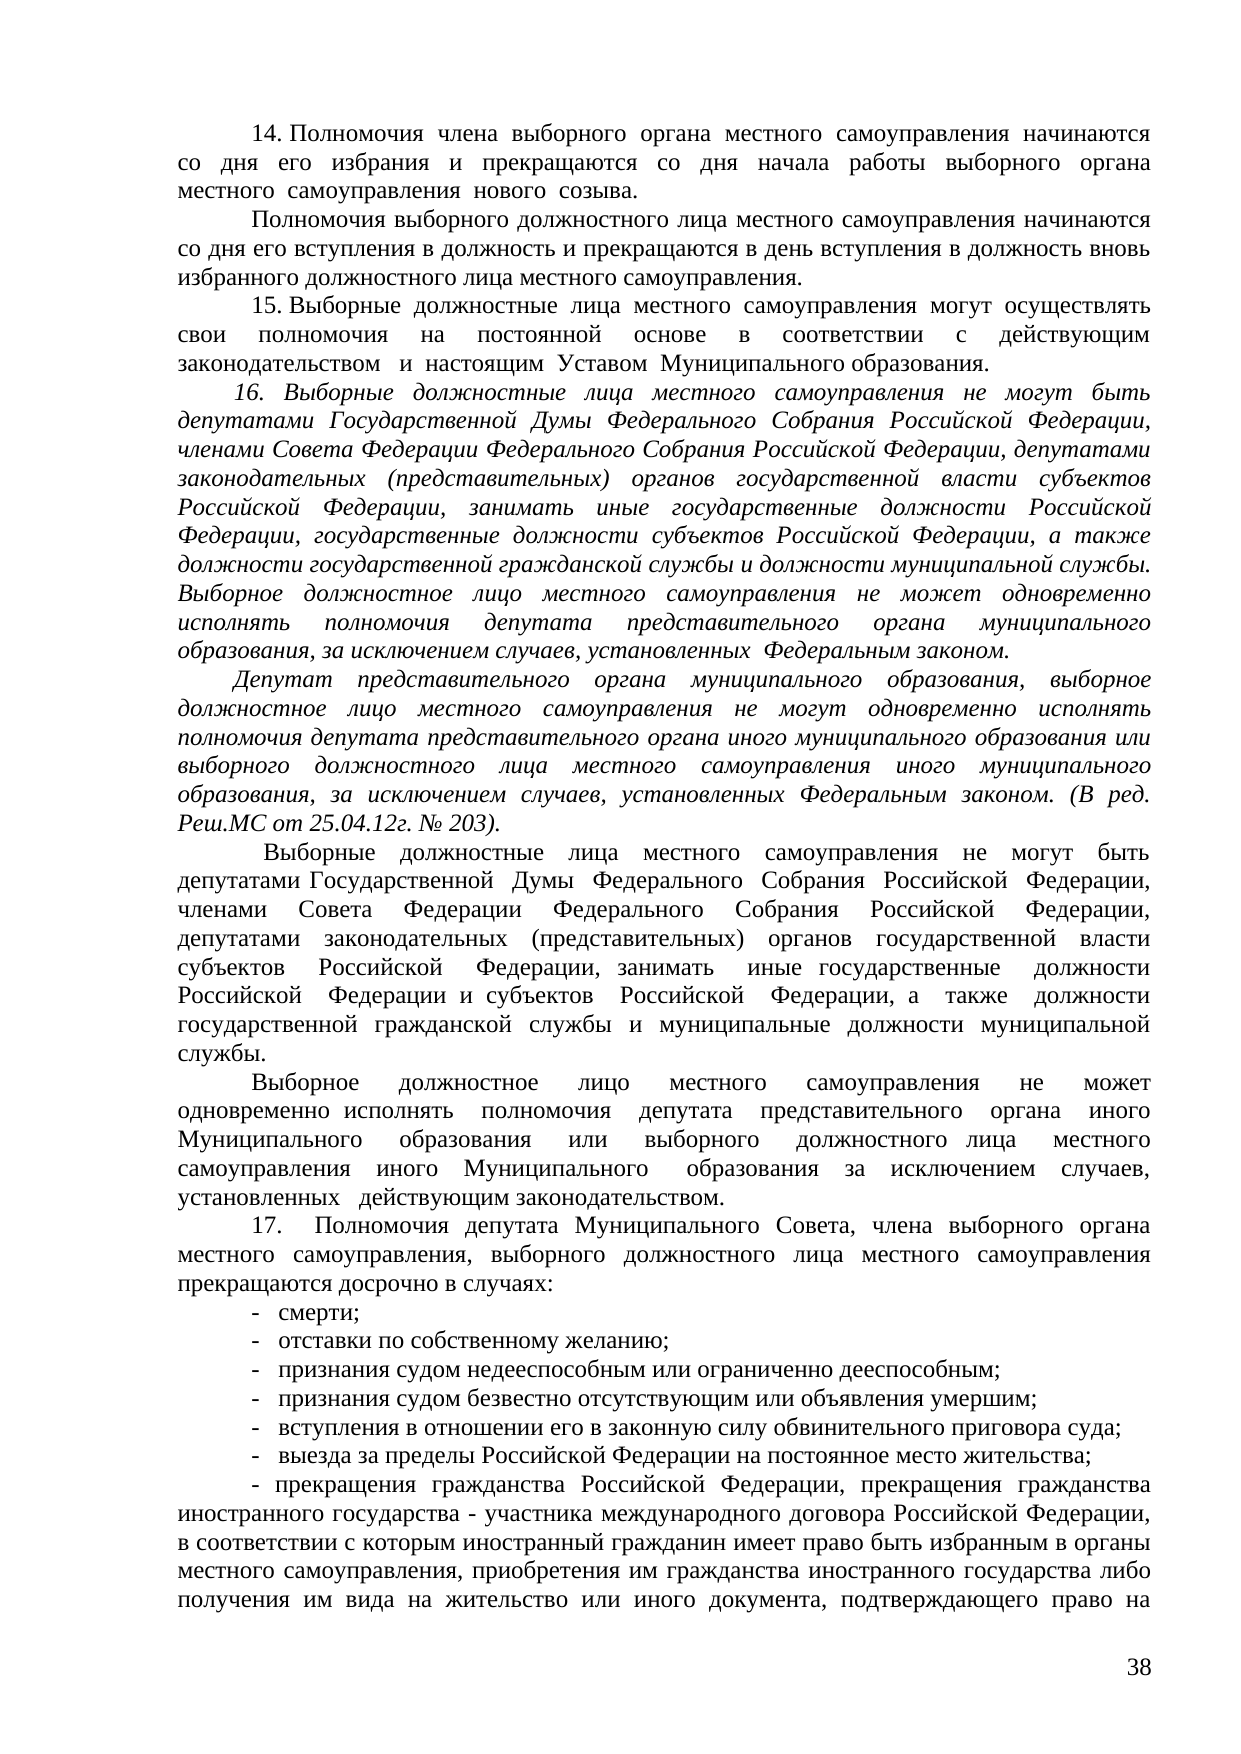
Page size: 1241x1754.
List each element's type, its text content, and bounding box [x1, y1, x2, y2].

text 17. Полномочия депутата Муниципального Совета, члена выборного органа местного самоуправления, выборного должностного лица местного самоуправления прекращаются досрочно в случаях: [177, 1211, 1152, 1297]
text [177, 1469, 1152, 1613]
text - смерти; [177, 1297, 1152, 1326]
text Депутат представительного органа муниципального образования, выборное должностное лицо местного самоуправления не могут одновременно исполнять полномочия депутата представительного органа иного муниципального образования или выборного должностного лица местного самоуправления иного муниципального образования, за исключением случаев, установленных Федеральным законом. (В ред. Реш.МС от 25.04.12г. № 203). [177, 664, 1152, 837]
text Выборные должностные лица местного самоуправления не могут быть депутатами Государственной Думы Федерального Собрания Российской Федерации, членами Совета Федерации Федерального Собрания Российской Федерации, депутатами законодательных (представительных) органов государственной власти субъектов Российской Федерации, занимать иные государственные должности Российской Федерации и субъектов Российской Федерации, а также должности государственной гражданской службы и муниципальные должности муниципальной службы. [177, 837, 1152, 1067]
text - признания судом недееспособным или ограниченно дееспособным; [177, 1354, 1152, 1383]
text 16. Выборные должностные лица местного самоуправления не могут быть депутатами Государственной Думы Федерального Собрания Российской Федерации, членами Совета Федерации Федерального Собрания Российской Федерации, депутатами законодательных (представительных) органов государственной власти субъектов Российской Федерации, занимать иные государственные должности Российской Федерации, государственные должности субъектов Российской Федерации, а также должности государственной гражданской службы и должности муниципальной службы. Выборное должностное лицо местного самоуправления не может одновременно исполнять полномочия депутата представительного органа муниципального образования, за исключением случаев, установленных Федеральным законом. [177, 377, 1152, 664]
text Выборное должностное лицо местного самоуправления не может одновременно исполнять полномочия депутата представительного органа иного Муниципального образования или выборного должностного лица местного самоуправления иного Муниципального образования за исключением случаев, установленных действующим законодательством. [177, 1067, 1152, 1211]
text Полномочия выборного должностного лица местного самоуправления начинаются со дня его вступления в должность и прекращаются в день вступления в должность вновь избранного должностного лица местного самоуправления. [177, 204, 1152, 291]
text - признания судом безвестно отсутствующим или объявления умершим; [177, 1383, 1152, 1412]
text - выезда за пределы Российской Федерации на постоянное место жительства; [177, 1441, 1152, 1469]
text 15. Выборные должностные лица местного самоуправления могут осуществлять свои полномочия на постоянной основе в соответствии с действующим законодательством и настоящим Уставом Муниципального образования. [177, 291, 1152, 377]
text 14. Полномочия члена выборного органа местного самоуправления начинаются со дня его избрания и прекращаются со дня начала работы выборного органа местного самоуправления нового созыва. [177, 118, 1152, 204]
text - вступления в отношении его в законную силу обвинительного приговора суда; [177, 1412, 1152, 1441]
text - отставки по собственному желанию; [177, 1326, 1152, 1354]
